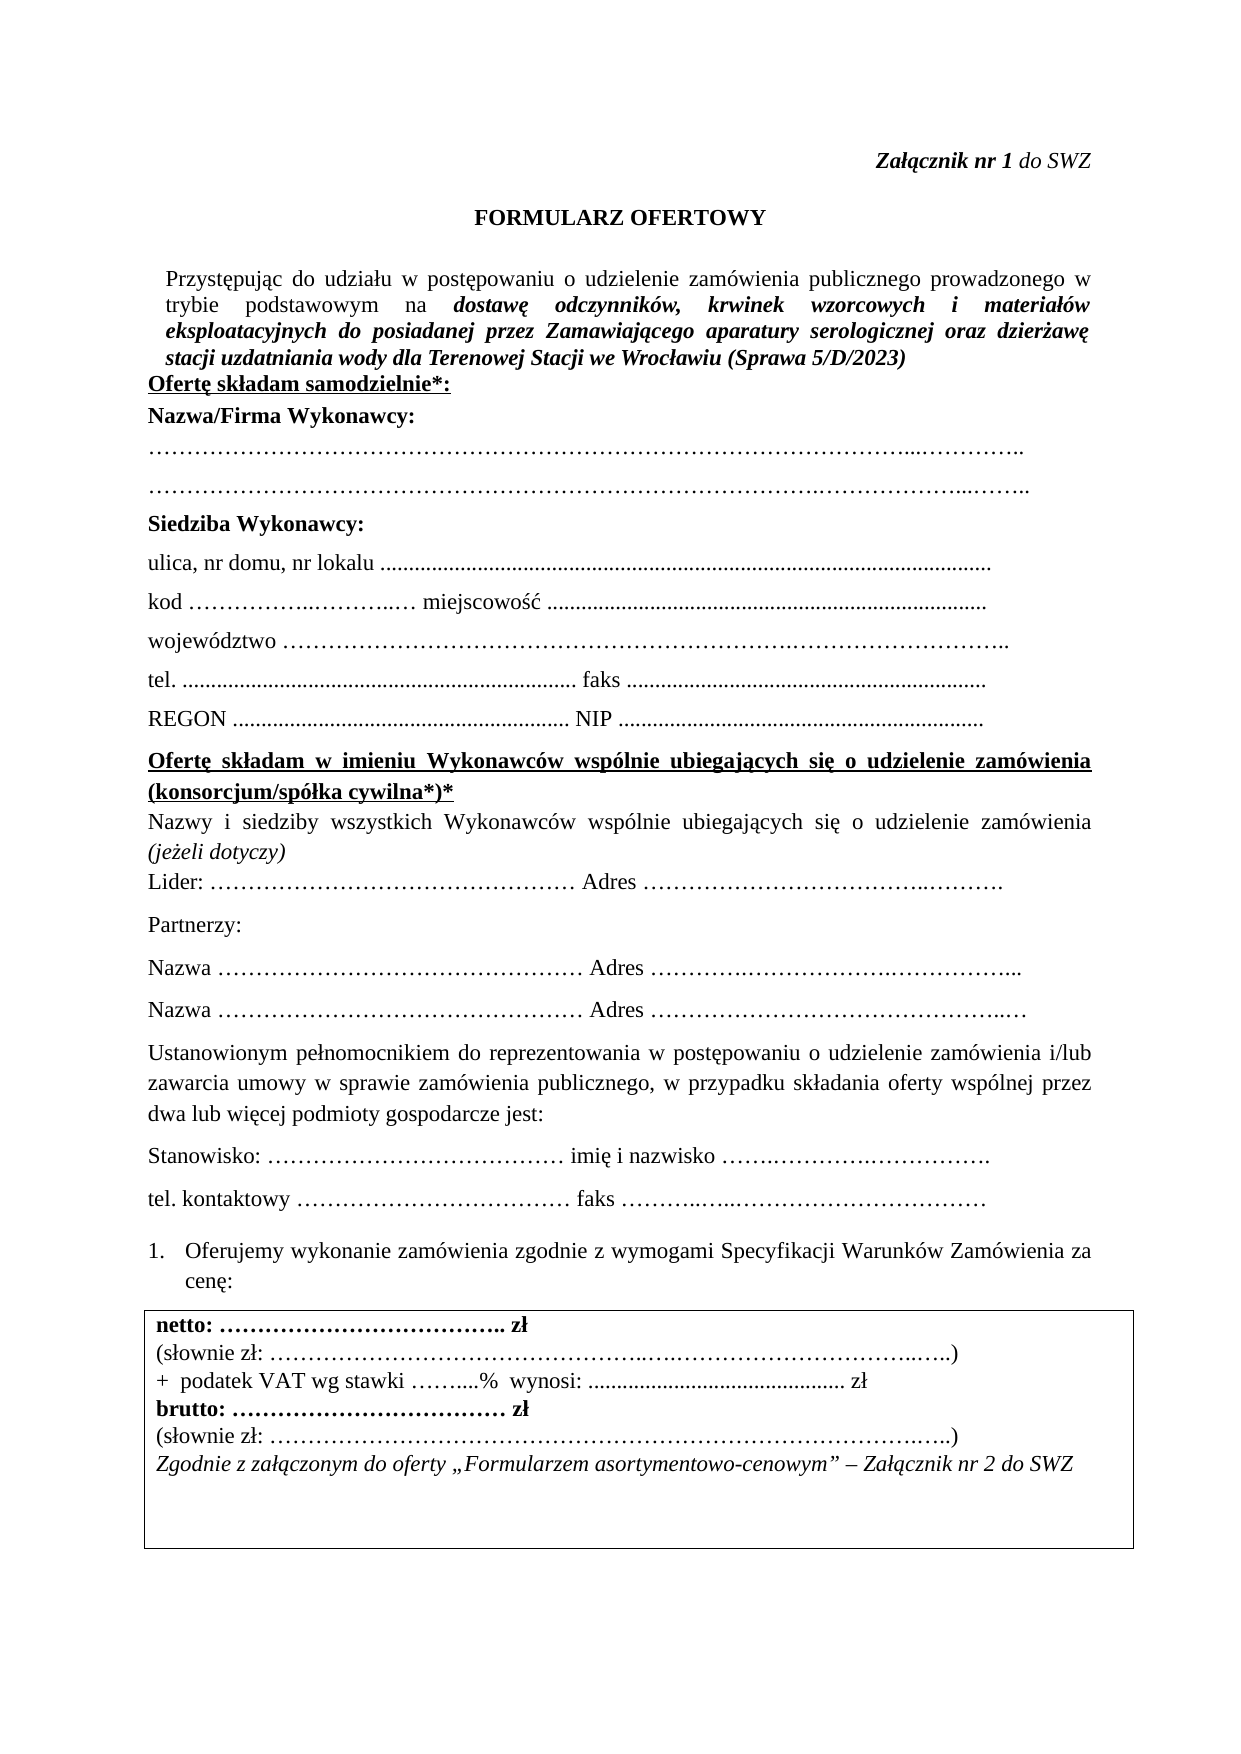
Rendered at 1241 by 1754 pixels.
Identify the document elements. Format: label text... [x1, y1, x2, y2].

text Nazwa ………………………………………… Adres ………………………………………..… [148, 996, 1093, 1023]
text ………………………………………………………………………………………...………….. [148, 433, 1093, 459]
text tel. kontaktowy ……………………………… faks ………..…..…………………………… [148, 1185, 1093, 1211]
text Przystępując do udziału w postępowaniu o udzielenie zamówienia publicznego prowadzonego w trybie podstawowym na dostawę odczynników, krwinek wzorcowych i materiałów eksploatacyjnych do posiadanej przez Zamawiającego aparatury serologicznej oraz dzierżawę stacji uzdatniania wody dla Terenowej Stacji we Wrocławiu (Sprawa 5/D/2023) [165, 264, 1093, 370]
text województwo ………………………………………………………….……………………….. [148, 627, 1093, 653]
text kod ……………..………..… miejscowość ............................................................................. [148, 588, 1093, 614]
text REGON ........................................................... NIP ................................................................ [148, 705, 1093, 731]
text tel. ..................................................................... faks ............................................................... [148, 666, 1093, 692]
text Partnerzy: [148, 911, 1093, 937]
text FORMULARZ OFERTOWY [148, 204, 1093, 231]
text Stanowisko: ………………………………… imię i nazwisko …….………….……………. [148, 1142, 1093, 1169]
text Załącznik nr 1 do SWZ [148, 148, 1093, 174]
text …………………………………………………………………………….………………...…….. [148, 472, 1093, 498]
text Lider: ………………………………………… Adres ………………………………..………. [148, 868, 1093, 895]
text Nazwy i siedziby wszystkich Wykonawców wspólnie ubiegających się o udzielenie zamówienia (jeżeli dotyczy) [148, 808, 1093, 864]
text Ofertę składam w imieniu Wykonawców wspólnie ubiegających się o udzielenie zamówienia (konsorcjum/spółka cywilna*)* [148, 747, 1093, 804]
table_header netto: ……………………………….. zł (słownie zł: …………………………………………..….…………………………..…..) + podatek VAT wg stawki ……....% wynosi: ............................................. zł brutto: ……………………………… zł (słownie zł: ………………………………………………………………………….…..) Zgodnie z załączonym do oferty „Formularzem asortymentowo-cenowym” – Załącznik nr 2 do SWZ [145, 1311, 1133, 1548]
text Nazwa/Firma Wykonawcy: [148, 403, 1093, 429]
list Oferujemy wykonanie zamówienia zgodnie z wymogami Specyfikacji Warunków Zamówienia za cenę: [148, 1237, 1093, 1293]
text Nazwa ………………………………………… Adres ………….……………….……………... [148, 954, 1093, 980]
text Siedziba Wykonawcy: [148, 511, 1093, 537]
text ulica, nr domu, nr lokalu ........................................................................................................... [148, 549, 1093, 576]
text Ofertę składam samodzielnie*: [148, 370, 1093, 396]
text Ustanowionym pełnomocnikiem do reprezentowania w postępowaniu o udzielenie zamówienia i/lub zawarcia umowy w sprawie zamówienia publicznego, w przypadku składania oferty wspólnej przez dwa lub więcej podmioty gospodarcze jest: [148, 1039, 1093, 1126]
